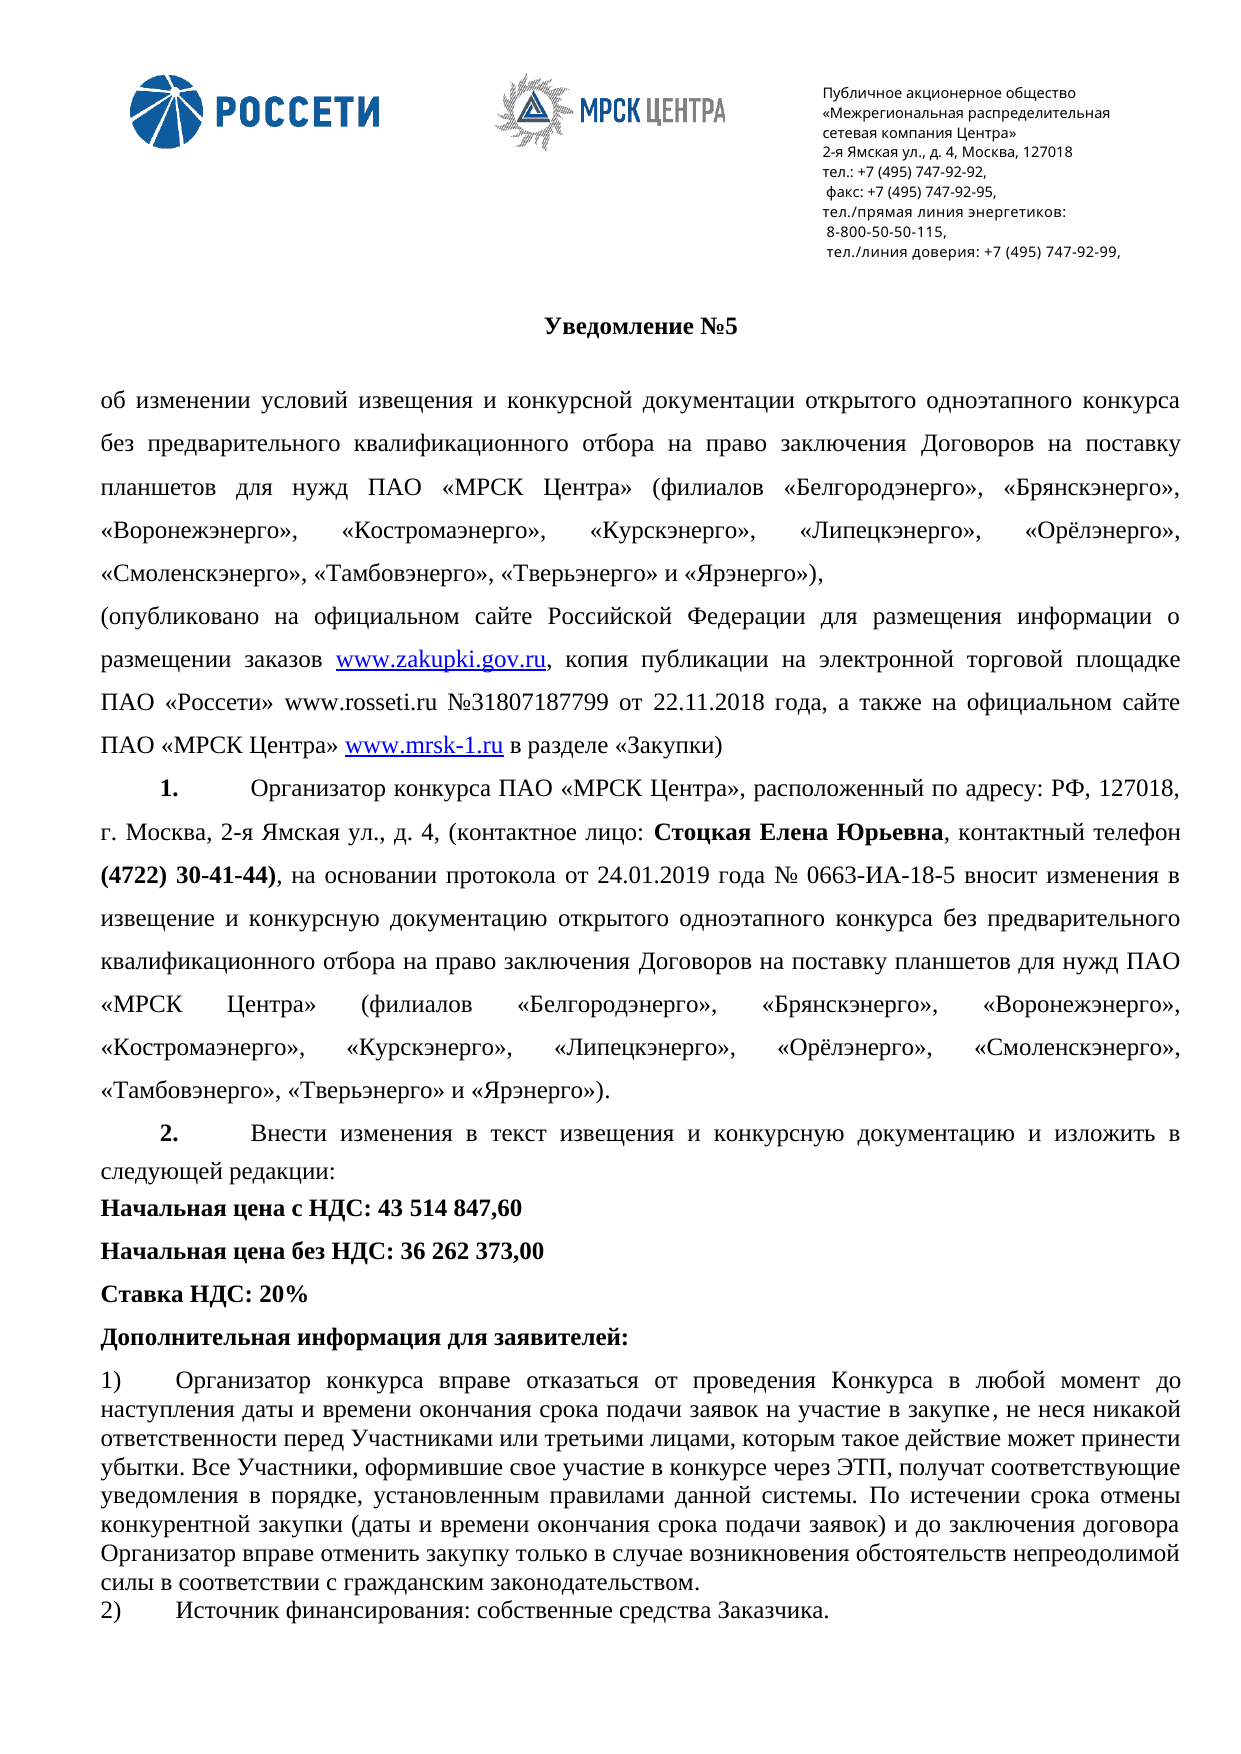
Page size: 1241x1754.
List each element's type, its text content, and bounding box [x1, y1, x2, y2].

list Внести изменения в текст извещения и конкурсную документацию и изложить в следующей редакции: [100, 1118, 1181, 1184]
list Организатор конкурса ПАО «МРСК Центра», расположенный по адресу: РФ, 127018, г. Москва, 2-я Ямская ул., д. 4, (контактное лицо: Стоцкая Елена Юрьевна, контактный телефон (4722) 30-41-44), на основании протокола от 24.01.2019 года № 0663-ИА-18-5 вносит изменения в извещение и конкурсную документацию открытого одноэтапного конкурса без предварительного квалификационного отбора на право заключения Договоров на поставку планшетов для нужд ПАО «МРСК Центра» (филиалов «Белгородэнерго», «Брянскэнерго», «Воронежэнерго», «Костромаэнерго», «Курскэнерго», «Липецкэнерго», «Орёлэнерго», «Смоленскэнерго», «Тамбовэнерго», «Тверьэнерго» и «Ярэнерго»). [100, 773, 1181, 1104]
text (опубликовано на официальном сайте Российской Федерации для размещения информации о размещении заказов www.zakupki.gov.ru, копия публикации на электронной торговой площадке ПАО «Россети» www.rosseti.ru №31807187799 от 22.11.2018 года, а также на официальном сайте ПАО «МРСК Центра» www.mrsk-1.ru в разделе «Закупки) [100, 601, 1181, 759]
picture [130, 73, 726, 151]
text Начальная цена с НДС: 43 514 847,60 [100, 1193, 1181, 1222]
text об изменении условий извещения и конкурсной документации открытого одноэтапного конкурса без предварительного квалификационного отбора на право заключения Договоров на поставку планшетов для нужд ПАО «МРСК Центра» (филиалов «Белгородэнерго», «Брянскэнерго», «Воронежэнерго», «Костромаэнерго», «Курскэнерго», «Липецкэнерго», «Орёлэнерго», «Смоленскэнерго», «Тамбовэнерго», «Тверьэнерго» и «Ярэнерго»), [100, 385, 1181, 587]
text Ставка НДС: 20% [100, 1279, 1181, 1308]
text Дополнительная информация для заявителей: [100, 1322, 1181, 1351]
list Организатор конкурса вправе отказаться от проведения Конкурса в любой момент до наступления даты и времени окончания срока подачи заявок на участие в закупке, не неся никакой ответственности перед Участниками или третьими лицами, которым такое действие может принести убытки. Все Участники, оформившие свое участие в конкурсе через ЭТП, получат соответствующие уведомления в порядке, установленным правилами данной системы. По истечении срока отмены конкурентной закупки (даты и времени окончания срока подачи заявок) и до заключения договора Организатор вправе отменить закупку только в случае возникновения обстоятельств непреодолимой силы в соответствии с гражданским законодательством. [100, 1366, 1181, 1596]
text Уведомление №5 [100, 311, 1181, 339]
list Источник финансирования: собственные средства Заказчика. [100, 1596, 1181, 1624]
text Начальная цена без НДС: 36 262 373,00 [100, 1236, 1181, 1265]
